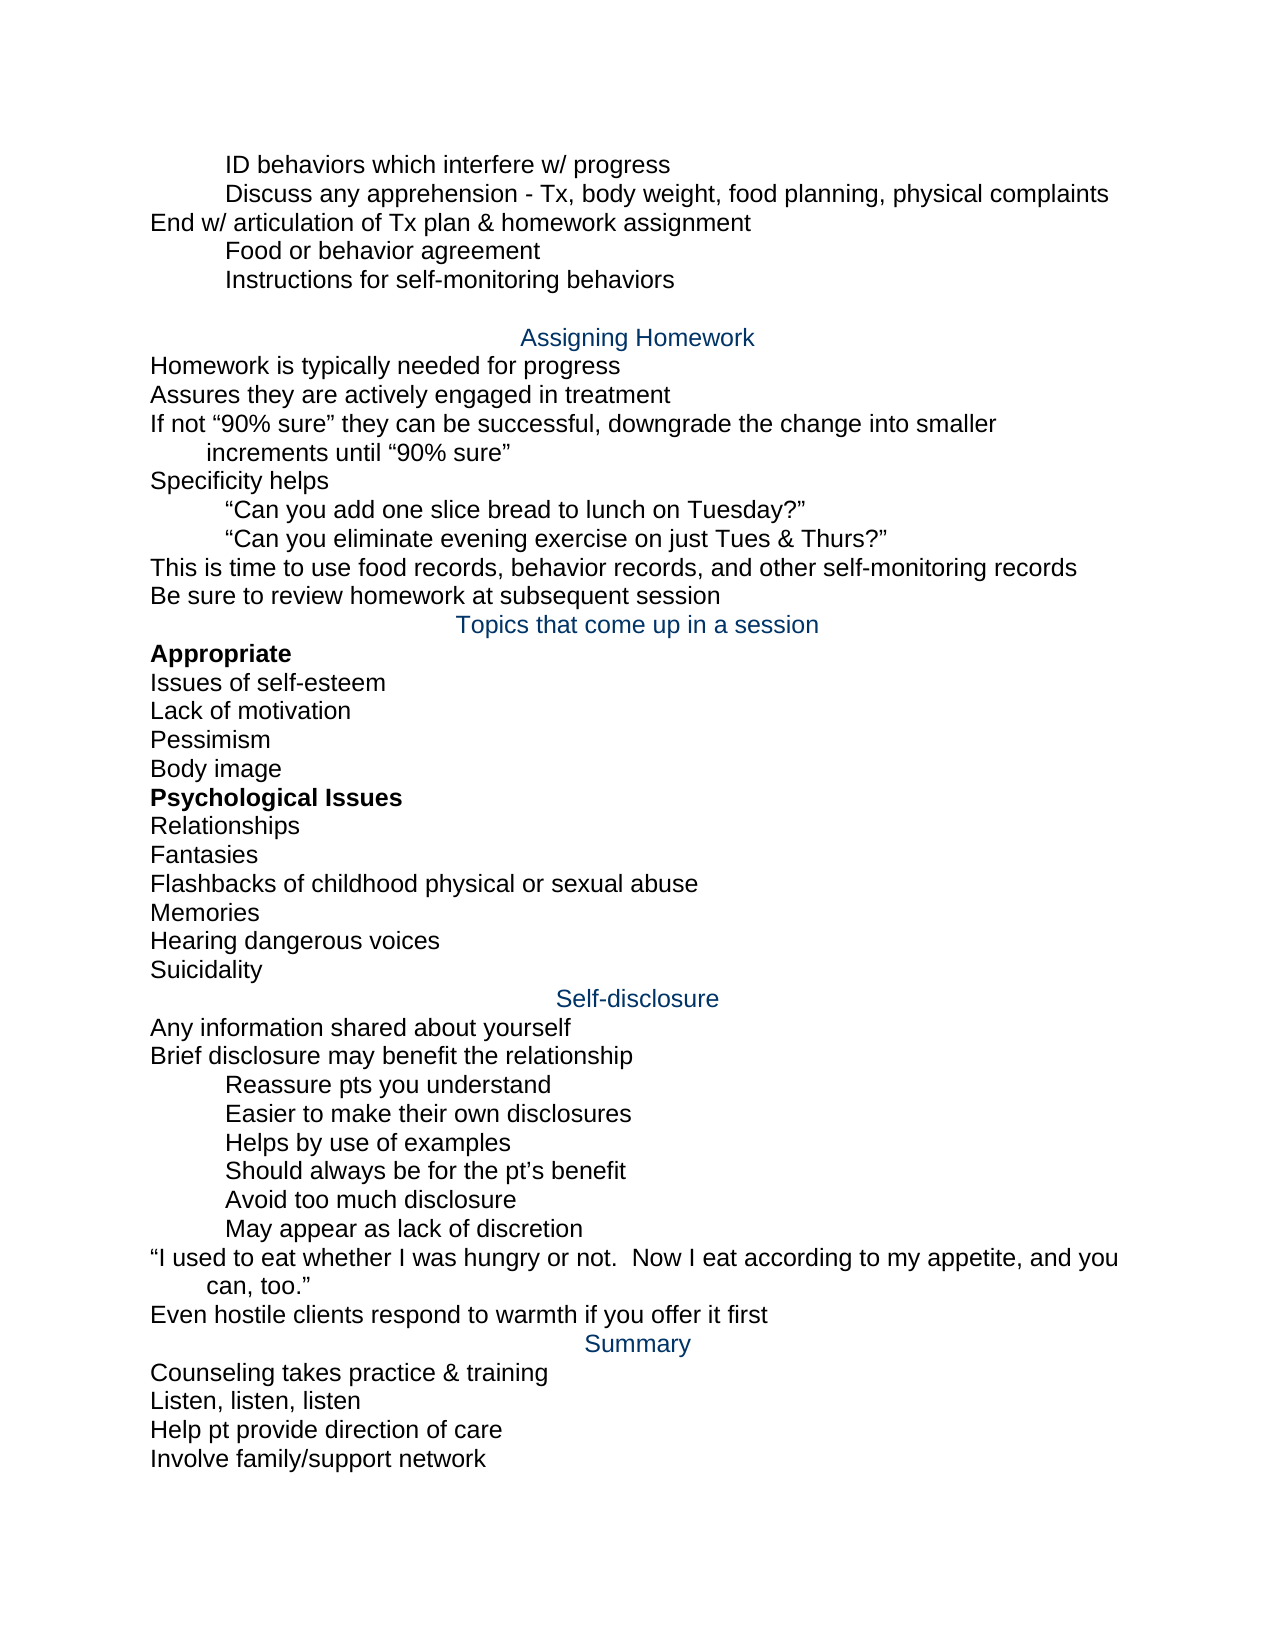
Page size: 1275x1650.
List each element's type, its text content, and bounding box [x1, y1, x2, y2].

text End w/ articulation of Tx plan & homework assignment [150, 207, 1125, 236]
text Memories [150, 897, 1125, 926]
text This is time to use food records, behavior records, and other self-monitoring records [150, 552, 1125, 581]
text Any information shared about yourself [150, 1012, 1125, 1041]
text Specificity helps [150, 466, 1125, 495]
text Counseling takes practice & training [150, 1357, 1125, 1386]
text If not “90% sure” they can be successful, downgrade the change into smaller increments until “90% sure” [150, 409, 1125, 466]
text Homework is typically needed for progress [150, 351, 1125, 380]
text Pessimism [150, 725, 1125, 754]
text Lack of motivation [150, 696, 1125, 725]
text May appear as lack of discretion [225, 1214, 1125, 1242]
text Involve family/support network [150, 1444, 1125, 1472]
text Listen, listen, listen [150, 1386, 1125, 1415]
text Assures they are actively engaged in treatment [150, 380, 1125, 409]
text “I used to eat whether I was hungry or not. Now I eat according to my appetite, and you can, too.” [150, 1242, 1125, 1300]
text Body image [150, 754, 1125, 782]
text Self-disclosure [150, 984, 1125, 1012]
text Brief disclosure may benefit the relationship [150, 1041, 1125, 1070]
text ID behaviors which interfere w/ progress [225, 150, 1125, 179]
text Issues of self-esteem [150, 667, 1125, 696]
text Avoid too much disclosure [225, 1185, 1125, 1214]
text Food or behavior agreement [225, 236, 1125, 265]
text Easier to make their own disclosures [225, 1099, 1125, 1127]
text Summary [150, 1329, 1125, 1357]
text Appropriate [150, 639, 1125, 667]
text Discuss any apprehension - Tx, body weight, food planning, physical complaints [225, 179, 1125, 207]
text “Can you eliminate evening exercise on just Tues & Thurs?” [225, 524, 1125, 552]
text Reassure pts you understand [225, 1070, 1125, 1099]
text Suicidality [150, 955, 1125, 984]
text Even hostile clients respond to warmth if you offer it first [150, 1300, 1125, 1329]
text Instructions for self-monitoring behaviors [225, 265, 1125, 294]
text Help pt provide direction of care [150, 1415, 1125, 1444]
text Assigning Homework [150, 322, 1125, 351]
text Should always be for the pt’s benefit [225, 1156, 1125, 1185]
text Psychological Issues [150, 782, 1125, 811]
text Hearing dangerous voices [150, 926, 1125, 955]
text Helps by use of examples [225, 1127, 1125, 1156]
text Relationships [150, 811, 1125, 840]
text “Can you add one slice bread to lunch on Tuesday?” [225, 495, 1125, 524]
text Topics that come up in a session [150, 610, 1125, 639]
text Flashbacks of childhood physical or sexual abuse [150, 869, 1125, 897]
text Be sure to review homework at subsequent session [150, 581, 1125, 610]
text Fantasies [150, 840, 1125, 869]
